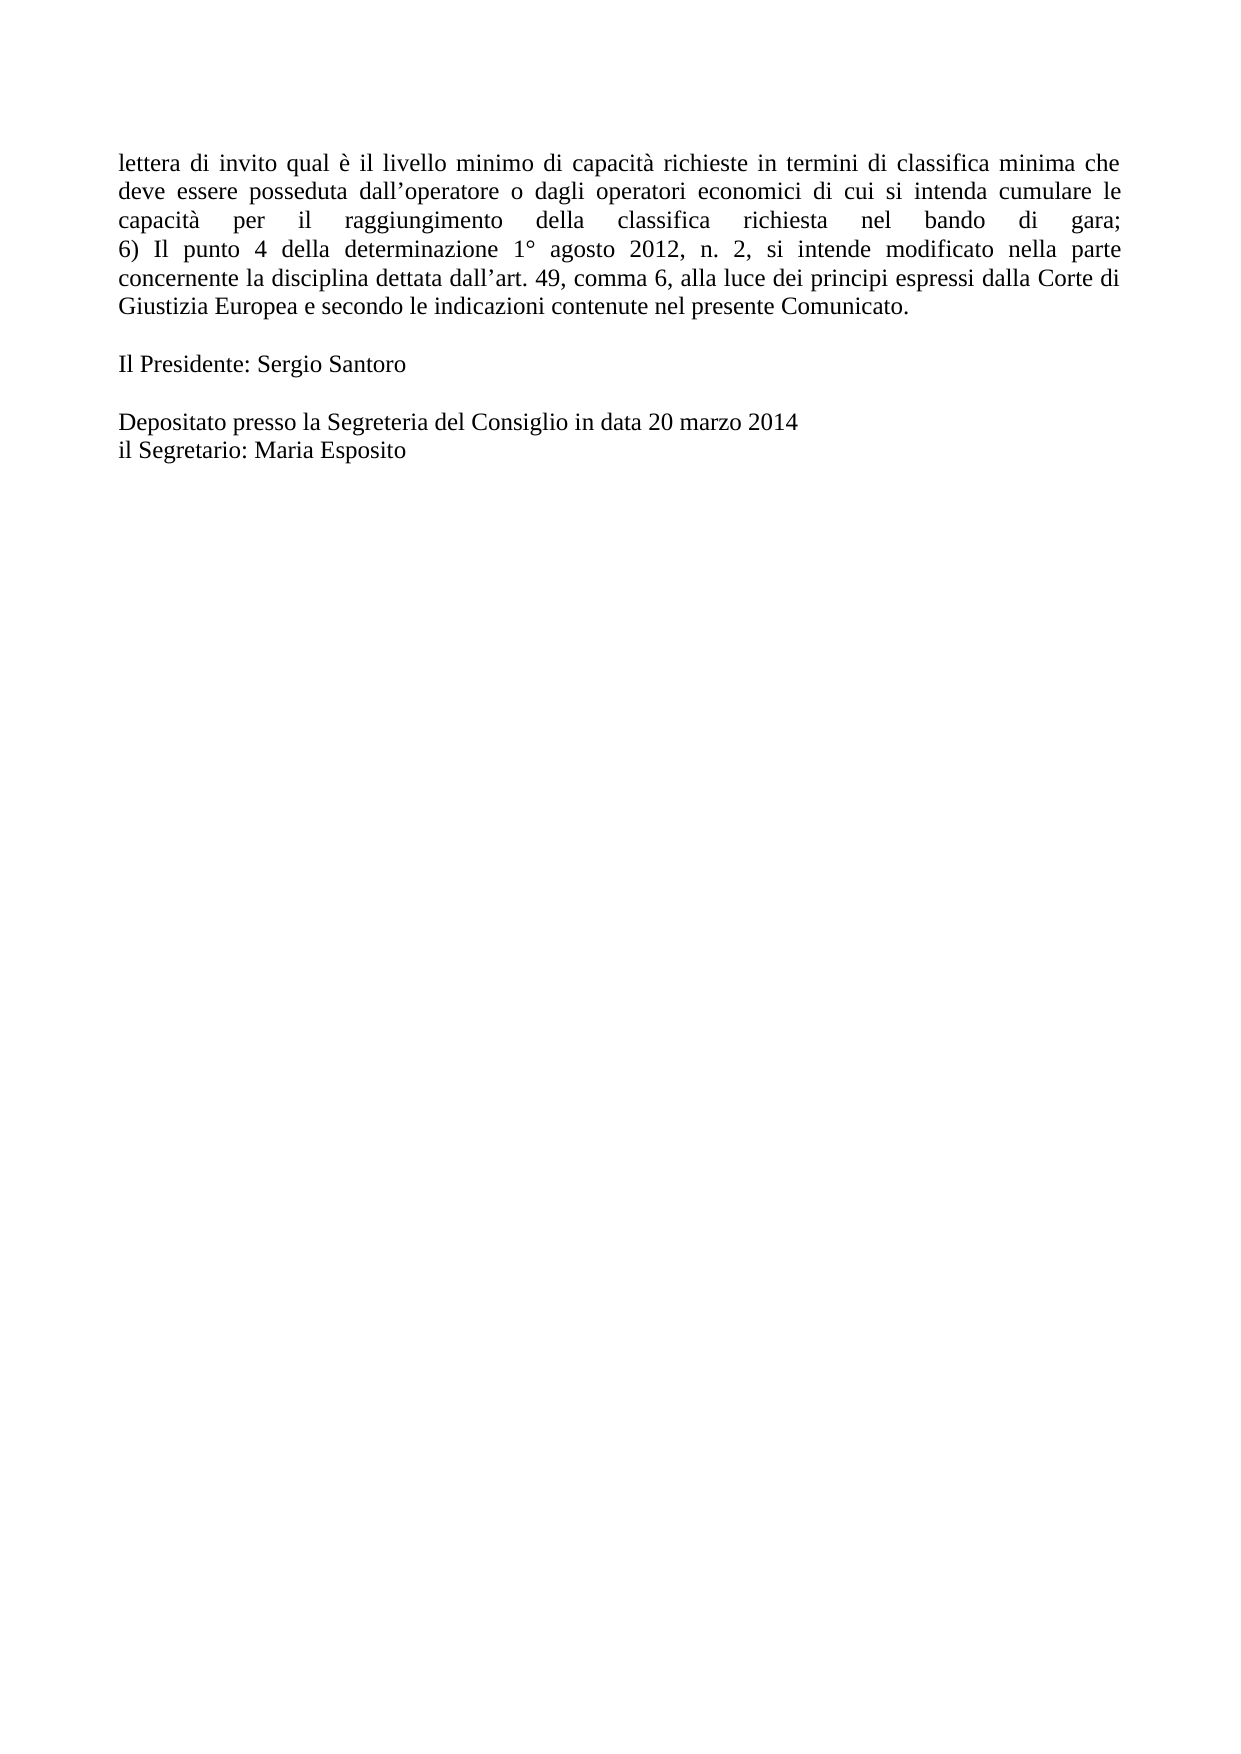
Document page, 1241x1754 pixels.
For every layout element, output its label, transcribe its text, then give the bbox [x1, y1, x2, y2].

text Il Presidente: Sergio Santoro Depositato presso la Segreteria del Consiglio in data 20 marzo 2014 il Segretario: Maria Esposito [118, 349, 1122, 464]
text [118, 148, 1122, 320]
